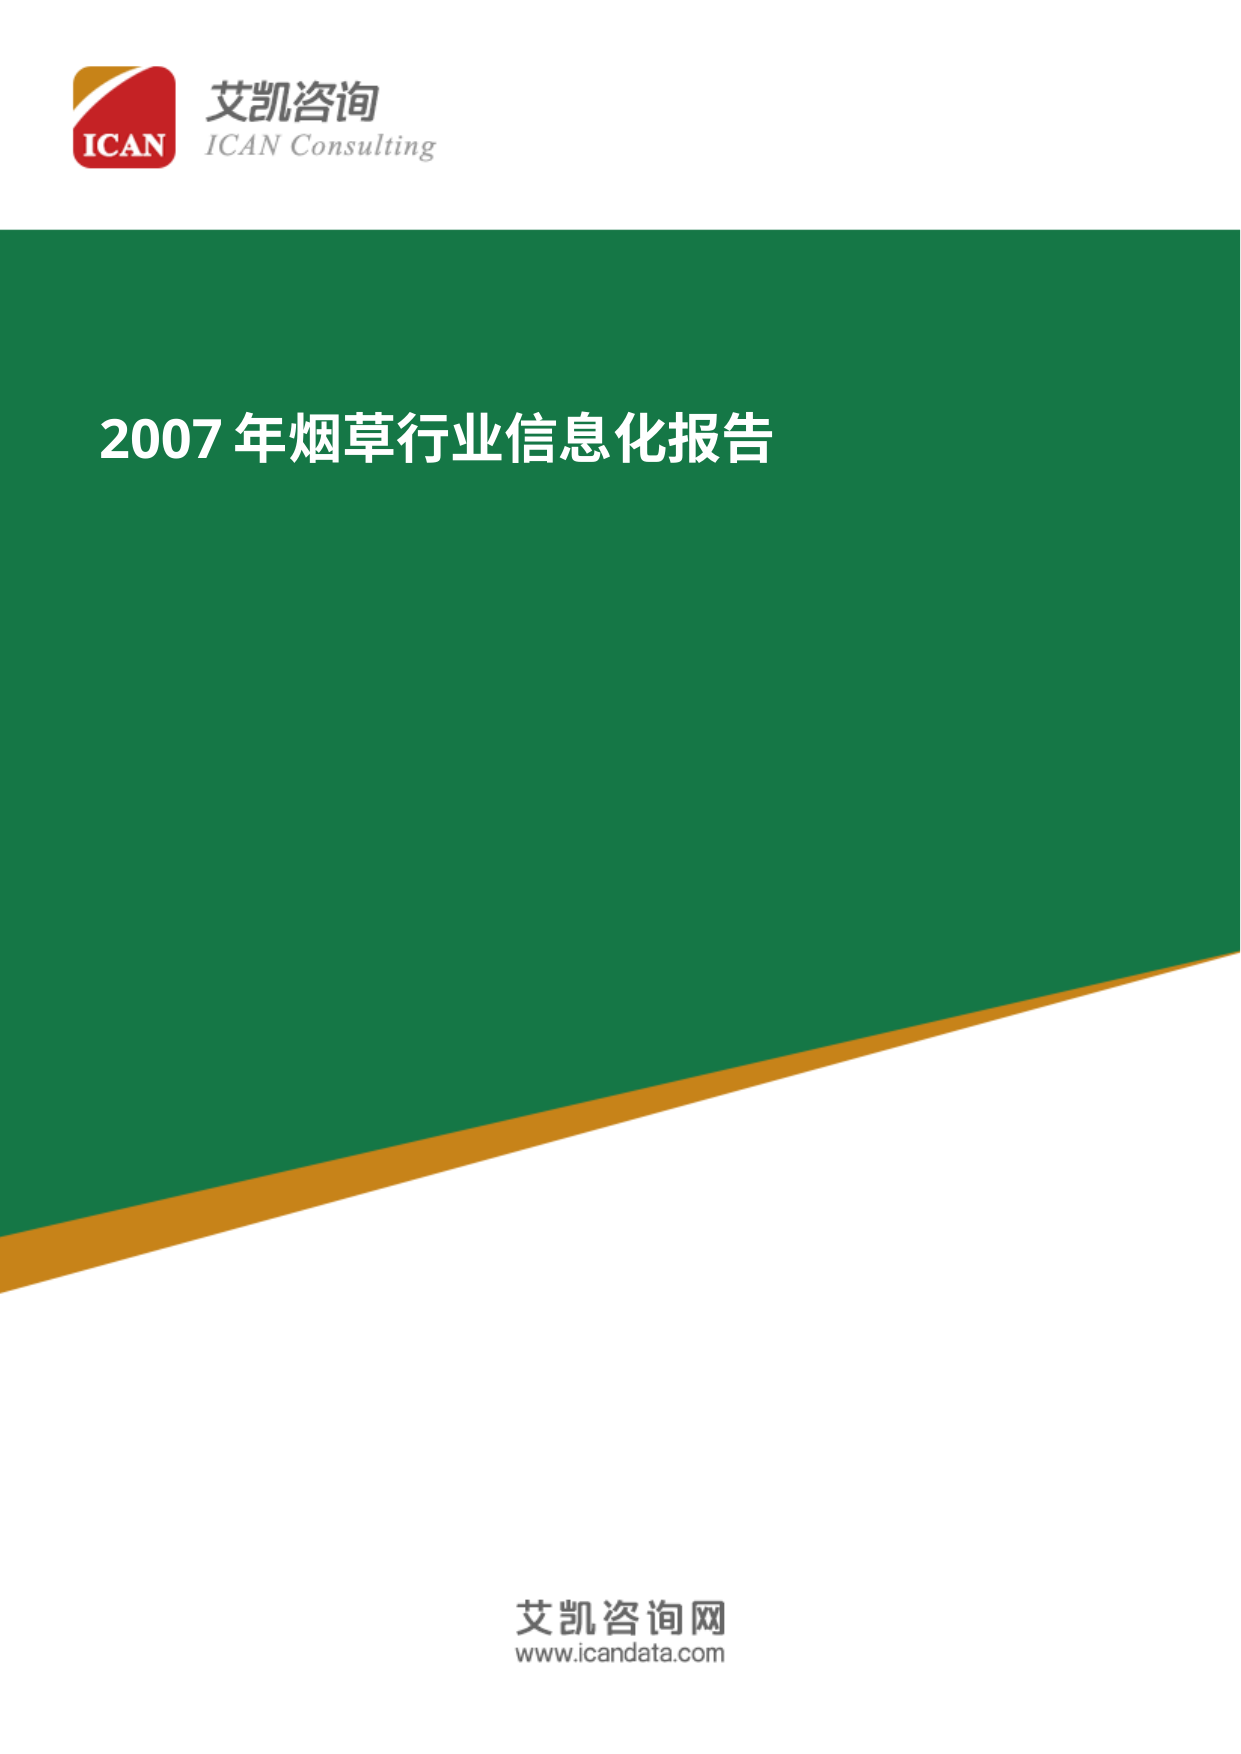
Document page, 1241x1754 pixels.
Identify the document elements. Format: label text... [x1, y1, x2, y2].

picture [0, 5, 1241, 1754]
subtitle 2007年烟草行业信息化报告 [99, 386, 1053, 484]
